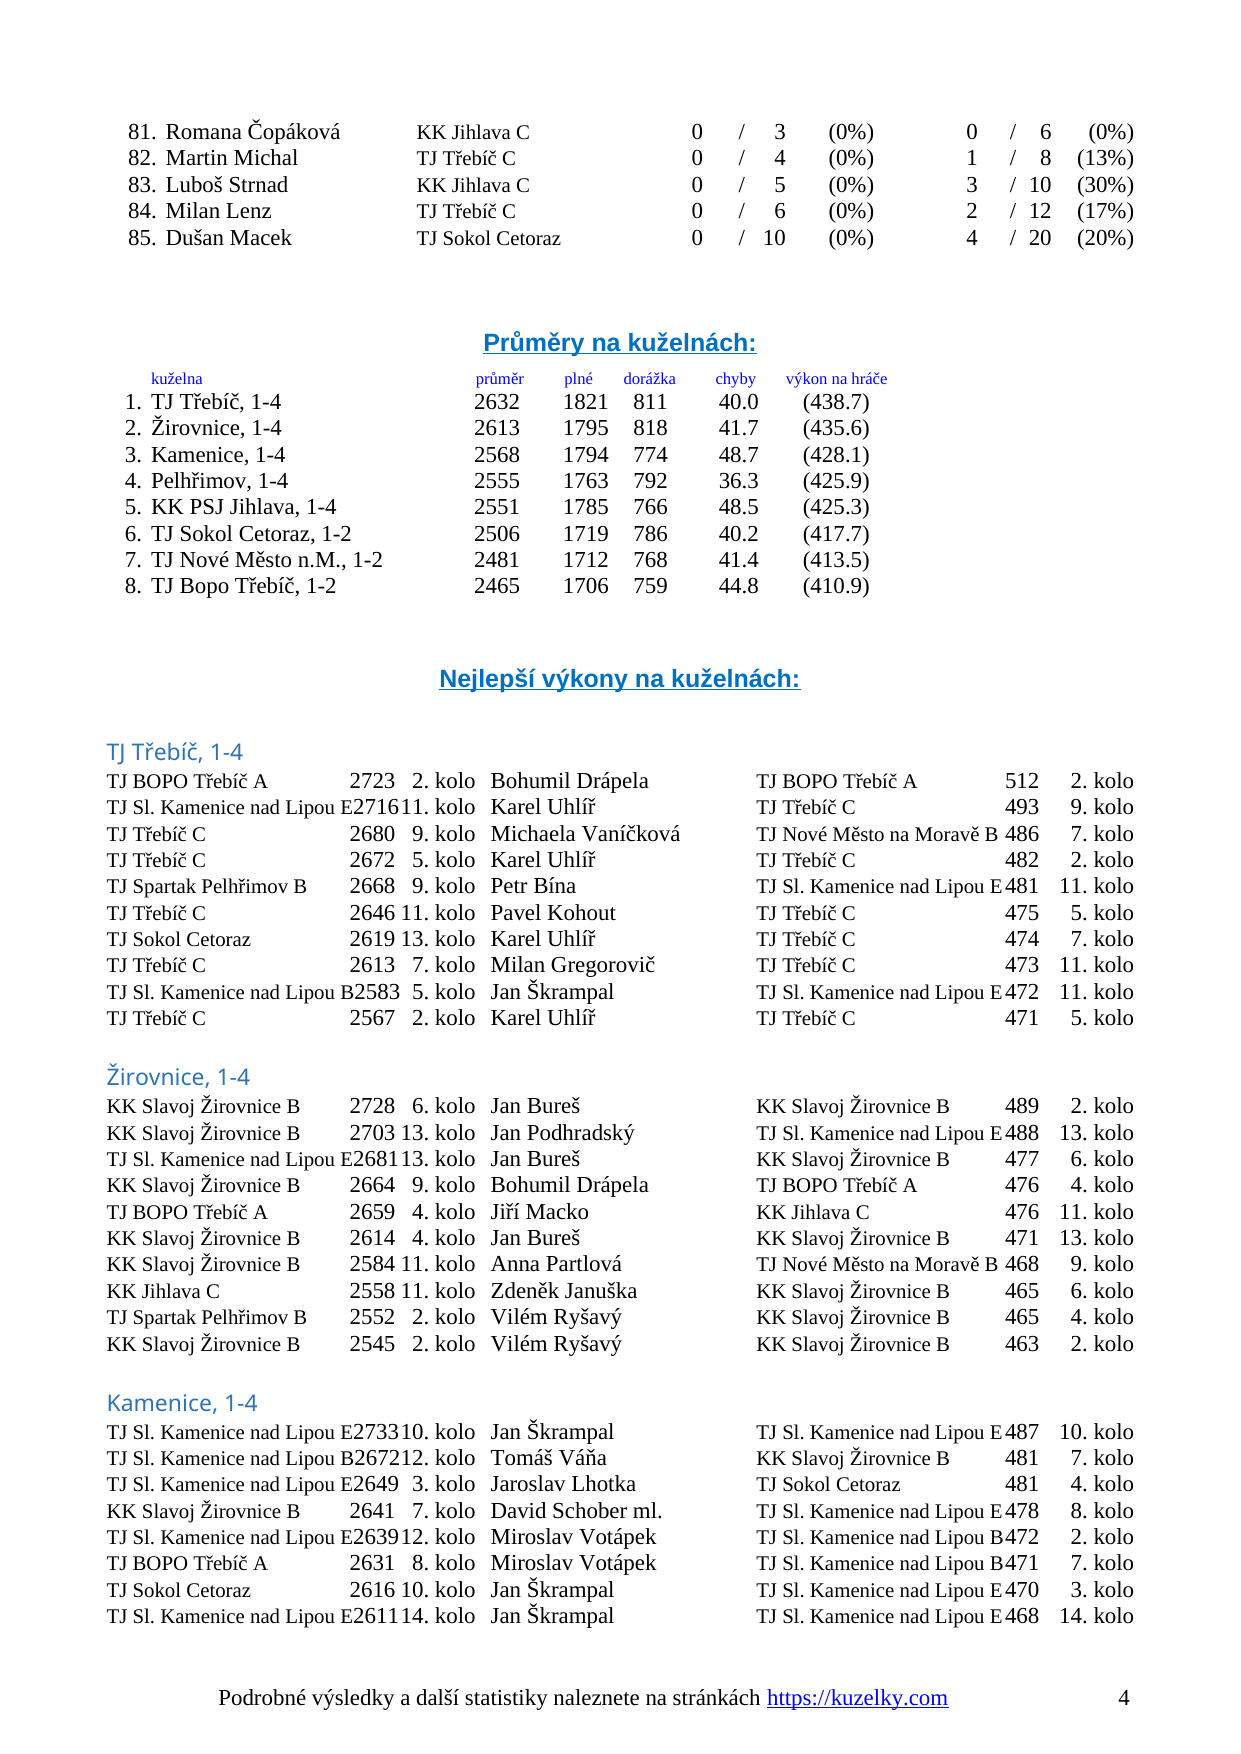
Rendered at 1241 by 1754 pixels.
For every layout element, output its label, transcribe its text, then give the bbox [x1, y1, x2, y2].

subtitle Žirovnice, 1-4 [106, 1061, 1134, 1092]
text TJ BOPO Třebíč A 2723 2. kolo Bohumil Drápela TJ BOPO Třebíč A 512 2. kolo [106, 767, 1134, 793]
text TJ Sl. Kamenice nad Lipou E 2681 13. kolo Jan Bureš KK Slavoj Žirovnice B 477 6. kolo [106, 1145, 1134, 1171]
text 82. Martin Michal TJ Třebíč C 0 / 4 (0%) 1 / 8 (13%) [106, 144, 1134, 171]
text TJ Třebíč C 2613 7. kolo Milan Gregorovič TJ Třebíč C 473 11. kolo [106, 952, 1134, 978]
text TJ Spartak Pelhřimov B 2668 9. kolo Petr Bína TJ Sl. Kamenice nad Lipou E 481 11. kolo [106, 872, 1134, 899]
text TJ BOPO Třebíč A 2631 8. kolo Miroslav Votápek TJ Sl. Kamenice nad Lipou B 471 7. kolo [106, 1549, 1134, 1576]
text TJ Sokol Cetoraz 2619 13. kolo Karel Uhlíř TJ Třebíč C 474 7. kolo [106, 925, 1134, 952]
text KK Slavoj Žirovnice B 2641 7. kolo David Schober ml. TJ Sl. Kamenice nad Lipou E 478 8. kolo [106, 1497, 1134, 1523]
text 5. KK PSJ Jihlava, 1-4 2551 1785 766 48.5 (425.3) [106, 493, 1134, 520]
text 4. Pelhřimov, 1-4 2555 1763 792 36.3 (425.9) [106, 467, 1134, 493]
text 2. Žirovnice, 1-4 2613 1795 818 41.7 (435.6) [106, 414, 1134, 441]
text 1. TJ Třebíč, 1-4 2632 1821 811 40.0 (438.7) [106, 388, 1134, 414]
text 83. Luboš Strnad KK Jihlava C 0 / 5 (0%) 3 / 10 (30%) [106, 171, 1134, 197]
text KK Jihlava C 2558 11. kolo Zdeněk Januška KK Slavoj Žirovnice B 465 6. kolo [106, 1277, 1134, 1303]
text Nejlepší výkony na kuželnách: [94, 664, 1145, 693]
text TJ Sl. Kamenice nad Lipou E 2733 10. kolo Jan Škrampal TJ Sl. Kamenice nad Lipou E 487 10. kolo [106, 1418, 1134, 1444]
text KK Slavoj Žirovnice B 2614 4. kolo Jan Bureš KK Slavoj Žirovnice B 471 13. kolo [106, 1224, 1134, 1251]
text 6. TJ Sokol Cetoraz, 1-2 2506 1719 786 40.2 (417.7) [106, 520, 1134, 546]
text Průměry na kuželnách: [94, 328, 1145, 356]
text TJ Třebíč C 2672 5. kolo Karel Uhlíř TJ Třebíč C 482 2. kolo [106, 846, 1134, 872]
text 84. Milan Lenz TJ Třebíč C 0 / 6 (0%) 2 / 12 (17%) [106, 197, 1134, 223]
text TJ Sokol Cetoraz 2616 10. kolo Jan Škrampal TJ Sl. Kamenice nad Lipou E 470 3. kolo [106, 1576, 1134, 1602]
text TJ Sl. Kamenice nad Lipou B 2583 5. kolo Jan Škrampal TJ Sl. Kamenice nad Lipou E 472 11. kolo [106, 978, 1134, 1004]
subtitle Kamenice, 1-4 [106, 1386, 1134, 1418]
text TJ Třebíč C 2646 11. kolo Pavel Kohout TJ Třebíč C 475 5. kolo [106, 899, 1134, 925]
text TJ Sl. Kamenice nad Lipou B 2672 12. kolo Tomáš Váňa KK Slavoj Žirovnice B 481 7. kolo [106, 1444, 1134, 1470]
text TJ Třebíč C 2680 9. kolo Michaela Vaníčková TJ Nové Město na Moravě B 486 7. kolo [106, 820, 1134, 846]
text TJ Sl. Kamenice nad Lipou E 2611 14. kolo Jan Škrampal TJ Sl. Kamenice nad Lipou E 468 14. kolo [106, 1602, 1134, 1628]
text KK Slavoj Žirovnice B 2545 2. kolo Vilém Ryšavý KK Slavoj Žirovnice B 463 2. kolo [106, 1329, 1134, 1356]
text TJ BOPO Třebíč A 2659 4. kolo Jiří Macko KK Jihlava C 476 11. kolo [106, 1198, 1134, 1224]
subtitle TJ Třebíč, 1-4 [106, 736, 1134, 767]
text kuželna průměr plné dorážka chyby výkon na hráče [106, 369, 1134, 388]
text TJ Sl. Kamenice nad Lipou E 2649 3. kolo Jaroslav Lhotka TJ Sokol Cetoraz 481 4. kolo [106, 1470, 1134, 1497]
text 3. Kamenice, 1-4 2568 1794 774 48.7 (428.1) [106, 441, 1134, 467]
text 8. TJ Bopo Třebíč, 1-2 2465 1706 759 44.8 (410.9) [106, 572, 1134, 599]
text KK Slavoj Žirovnice B 2664 9. kolo Bohumil Drápela TJ BOPO Třebíč A 476 4. kolo [106, 1171, 1134, 1198]
text KK Slavoj Žirovnice B 2584 11. kolo Anna Partlová TJ Nové Město na Moravě B 468 9. kolo [106, 1251, 1134, 1277]
text TJ Spartak Pelhřimov B 2552 2. kolo Vilém Ryšavý KK Slavoj Žirovnice B 465 4. kolo [106, 1303, 1134, 1329]
text 7. TJ Nové Město n.M., 1-2 2481 1712 768 41.4 (413.5) [106, 546, 1134, 572]
text KK Slavoj Žirovnice B 2703 13. kolo Jan Podhradský TJ Sl. Kamenice nad Lipou E 488 13. kolo [106, 1119, 1134, 1145]
text 81. Romana Čopáková KK Jihlava C 0 / 3 (0%) 0 / 6 (0%) [106, 118, 1134, 144]
text TJ Sl. Kamenice nad Lipou E 2639 12. kolo Miroslav Votápek TJ Sl. Kamenice nad Lipou B 472 2. kolo [106, 1523, 1134, 1549]
text TJ Sl. Kamenice nad Lipou E 2716 11. kolo Karel Uhlíř TJ Třebíč C 493 9. kolo [106, 793, 1134, 820]
text 85. Dušan Macek TJ Sokol Cetoraz 0 / 10 (0%) 4 / 20 (20%) [106, 223, 1134, 250]
text KK Slavoj Žirovnice B 2728 6. kolo Jan Bureš KK Slavoj Žirovnice B 489 2. kolo [106, 1092, 1134, 1119]
text TJ Třebíč C 2567 2. kolo Karel Uhlíř TJ Třebíč C 471 5. kolo [106, 1004, 1134, 1031]
